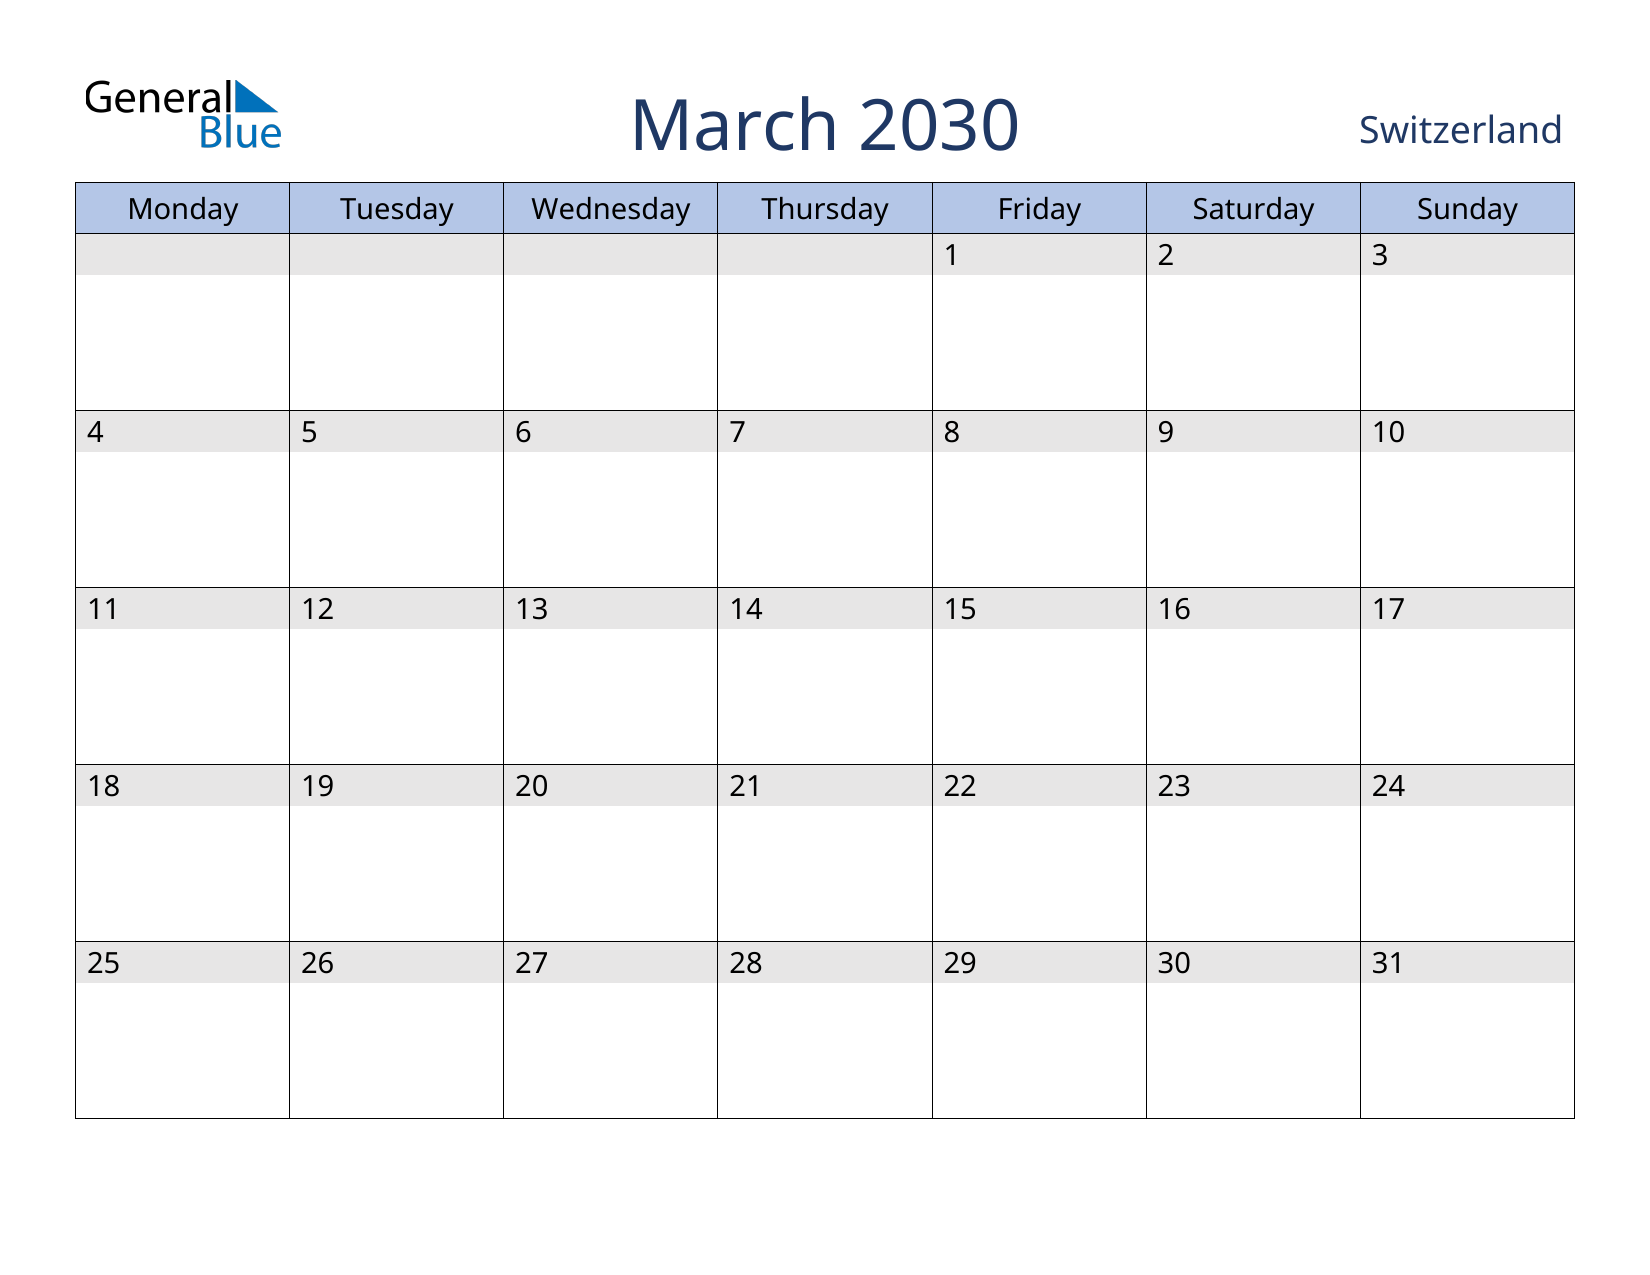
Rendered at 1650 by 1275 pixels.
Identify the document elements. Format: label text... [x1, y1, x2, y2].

table_cell [76, 234, 289, 275]
table_cell 20 [504, 765, 717, 806]
table_header [76, 75, 503, 182]
table_cell 5 [290, 411, 503, 452]
table_cell [1361, 452, 1574, 587]
table_cell [76, 452, 289, 587]
table_cell 2 [1147, 234, 1360, 275]
table_cell 27 [504, 942, 717, 983]
table_cell [1147, 629, 1360, 764]
table_cell 30 [1147, 942, 1360, 983]
table_cell 21 [718, 765, 932, 806]
table_cell [290, 275, 503, 410]
table_cell 12 [290, 588, 503, 629]
table_header March 2030 [504, 75, 1146, 182]
table_cell 13 [504, 588, 717, 629]
table_cell [1147, 452, 1360, 587]
table_cell [1361, 629, 1574, 764]
table_cell Wednesday [504, 183, 717, 233]
table_cell 7 [718, 411, 932, 452]
table_cell [290, 983, 503, 1118]
table_cell 9 [1147, 411, 1360, 452]
table_cell Monday [76, 183, 289, 233]
table_cell Sunday [1361, 183, 1574, 233]
table_cell Saturday [1147, 183, 1360, 233]
table_cell 14 [718, 588, 932, 629]
table_cell 4 [76, 411, 289, 452]
table_cell [76, 629, 289, 764]
table_cell 25 [76, 942, 289, 983]
table_cell 19 [290, 765, 503, 806]
table_cell [718, 275, 932, 410]
table_cell 23 [1147, 765, 1360, 806]
table_cell [933, 983, 1146, 1118]
table_cell 16 [1147, 588, 1360, 629]
table_cell 24 [1361, 765, 1574, 806]
table_cell [933, 452, 1146, 587]
table_cell Thursday [718, 183, 932, 233]
table_cell [718, 629, 932, 764]
table_cell 3 [1361, 234, 1574, 275]
table_cell Friday [933, 183, 1146, 233]
table_header Switzerland [1146, 75, 1574, 182]
table_cell 26 [290, 942, 503, 983]
table_cell [504, 275, 717, 410]
table_cell 29 [933, 942, 1146, 983]
table_cell [504, 452, 717, 587]
table_cell 6 [504, 411, 717, 452]
table_cell 8 [933, 411, 1146, 452]
table_cell [1147, 983, 1360, 1118]
table_cell 18 [76, 765, 289, 806]
table_cell [933, 275, 1146, 410]
table_cell [1147, 275, 1360, 410]
picture [86, 80, 281, 148]
table_cell [504, 629, 717, 764]
table_cell [76, 806, 289, 941]
table_cell [504, 983, 717, 1118]
table_cell 11 [76, 588, 289, 629]
table_cell [290, 806, 503, 941]
table_cell [933, 629, 1146, 764]
table_cell [76, 275, 289, 410]
table_cell 10 [1361, 411, 1574, 452]
table_cell 28 [718, 942, 932, 983]
table_cell [718, 234, 932, 275]
table_cell 31 [1361, 942, 1574, 983]
table_cell [76, 983, 289, 1118]
table_cell 17 [1361, 588, 1574, 629]
table_cell [290, 234, 503, 275]
table_cell [718, 806, 932, 941]
table_cell [1361, 275, 1574, 410]
table_cell Tuesday [290, 183, 503, 233]
table_cell [718, 983, 932, 1118]
table_cell [1361, 983, 1574, 1118]
table_cell [718, 452, 932, 587]
table_cell [504, 234, 717, 275]
table_cell [290, 629, 503, 764]
table_cell 1 [933, 234, 1146, 275]
table_cell 22 [933, 765, 1146, 806]
table_cell [504, 806, 717, 941]
table_cell [290, 452, 503, 587]
table_cell [1361, 806, 1574, 941]
table_cell [1147, 806, 1360, 941]
table_cell 15 [933, 588, 1146, 629]
table_cell [933, 806, 1146, 941]
